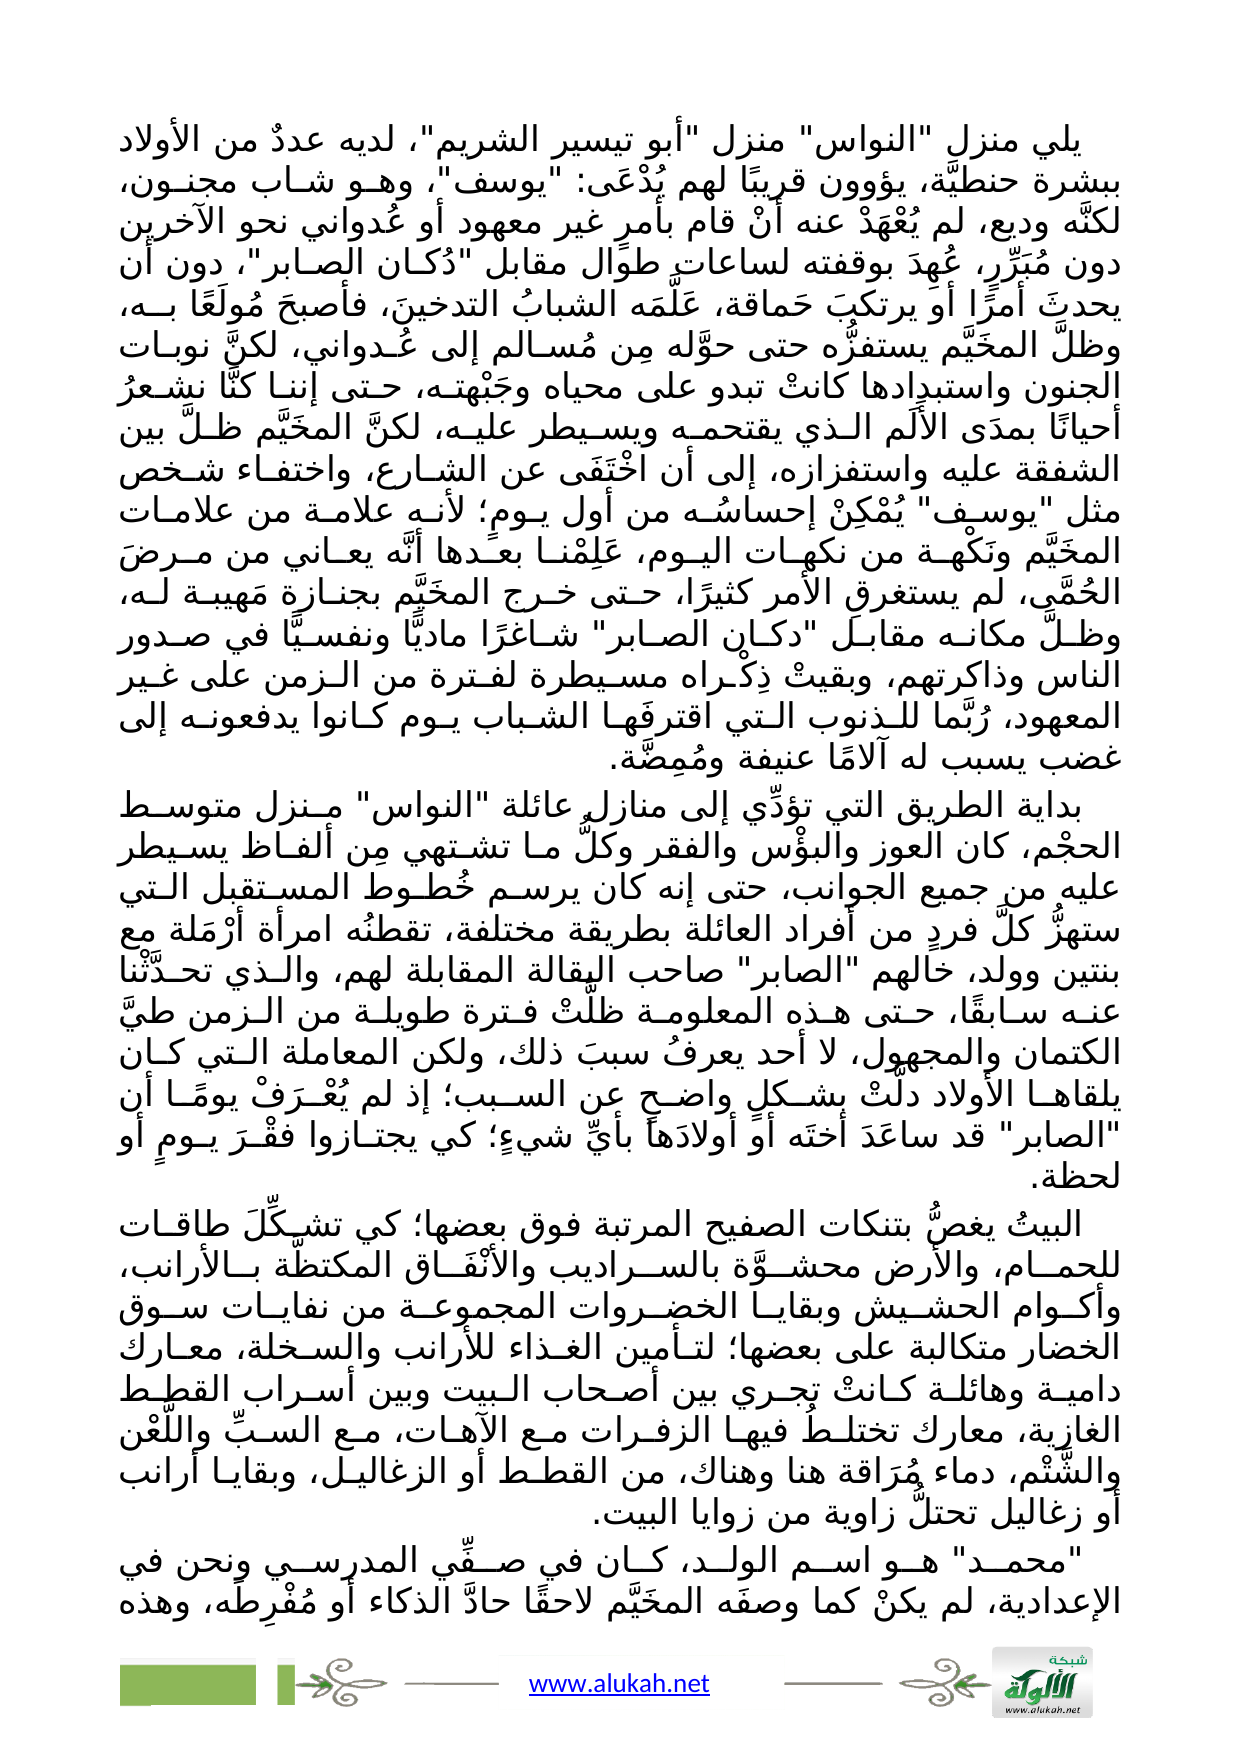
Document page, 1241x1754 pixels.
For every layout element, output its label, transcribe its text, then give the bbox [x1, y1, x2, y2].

text بداية الطريق التي تؤدِّي إلى منازل عائلة "النواس" منزل متوسط الحجْم، كان العوز والبؤْس والفقر وكلُّ ما تشتهي مِن ألفاظ يسيطر عليه من جميع الجوانب، حتى إنه كان يرسم خُطوط المستقبل التي ستهزُّ كلَّ فردٍ من أفراد العائلة بطريقة مختلفة، تقطنُه امرأة أرْمَلة مع بنتين وولد، خالهم "الصابر" صاحب البقالة المقابلة لهم، والذي تحدَّثْنا عنه سابقًا، حتى هذه المعلومة ظلَّتْ فترة طويلة من الزمن طيَّ الكتمان والمجهول، لا أحد يعرفُ سببَ ذلك، ولكن المعاملة التي كان يلقاها الأولاد دلَّتْ بشكلٍ واضحٍ عن السبب؛ إذ لم يُعْرَفْ يومًا أن "الصابر" قد ساعَدَ أختَه أو أولادَها بأيِّ شيءٍ؛ كي يجتازوا فقْرَ يومٍ أو لحظة. [118, 784, 1122, 1197]
text يلي منزل "النواس" منزل "أبو تيسير الشريم"، لديه عددٌ من الأولاد ببشرة حنطيَّة، يؤوون قريبًا لهم يُدْعَى: "يوسف"، وهو شاب مجنون، لكنَّه وديع، لم يُعْهَدْ عنه أنْ قام بأمرٍ غير معهود أو عُدواني نحو الآخرين دون مُبَرِّرٍ، عُهِدَ بوقفته لساعات طوال مقابل "دُكان الصابر"، دون أن يحدثَ أمرًا أو يرتكبَ حَماقة، عَلَّمَه الشبابُ التدخينَ، فأصبحَ مُولَعًا به، وظلَّ المخَيَّم يستفزُّه حتى حوَّله مِن مُسالم إلى عُدواني، لكنَّ نوبات الجنون واستبدادها كانتْ تبدو على محياه وجَبْهته، حتى إننا كنَّا نشعرُ أحيانًا بمدَى الأَلَم الذي يقتحمه ويسيطر عليه، لكنَّ المخَيَّم ظلَّ بين الشفقة عليه واستفزازه، إلى أن اخْتَفَى عن الشارع، واختفاء شخص مثل "يوسف" يُمْكِنْ إحساسُه من أول يومٍ؛ لأنه علامة من علامات المخَيَّم ونَكْهة من نكهات اليوم، عَلِمْنا بعدها أنَّه يعاني من مرضَ الحُمَّى، لم يستغرقِ الأمر كثيرًا، حتى خرج المخَيَّم بجنازة مَهيبة له، وظلَّ مكانه مقابل "دكان الصابر" شاغرًا ماديًّا ونفسيًّا في صدور الناس وذاكرتهم، وبقيتْ ذِكْراه مسيطرة لفترة من الزمن على غير المعهود، رُبَّما للذنوب التي اقترفَها الشباب يوم كانوا يدفعونه إلى غضب يسبب له آلامًا عنيفة ومُمِضَّة. [118, 118, 1122, 778]
text البيتُ يغصُّ بتنكات الصفيح المرتبة فوق بعضها؛ كي تشكِّلَ طاقات للحمام، والأرض محشوَّة بالسراديب والأنْفَاق المكتظَّة بالأرانب، وأكوام الحشيش وبقايا الخضروات المجموعة من نفايات سوق الخضار متكالبة على بعضها؛ لتأمين الغذاء للأرانب والسخلة، معارك دامية وهائلة كانتْ تجري بين أصحاب البيت وبين أسراب القطط الغازية، معارك تختلطُ فيها الزفرات مع الآهات، مع السبِّ واللَّعْن والشَّتْم، دماء مُرَاقة هنا وهناك، من القطط أو الزغاليل، وبقايا أرانب أو زغاليل تحتلُّ زاوية من زوايا البيت. [118, 1203, 1122, 1533]
picture [118, 1643, 1094, 1725]
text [118, 1539, 1122, 1622]
